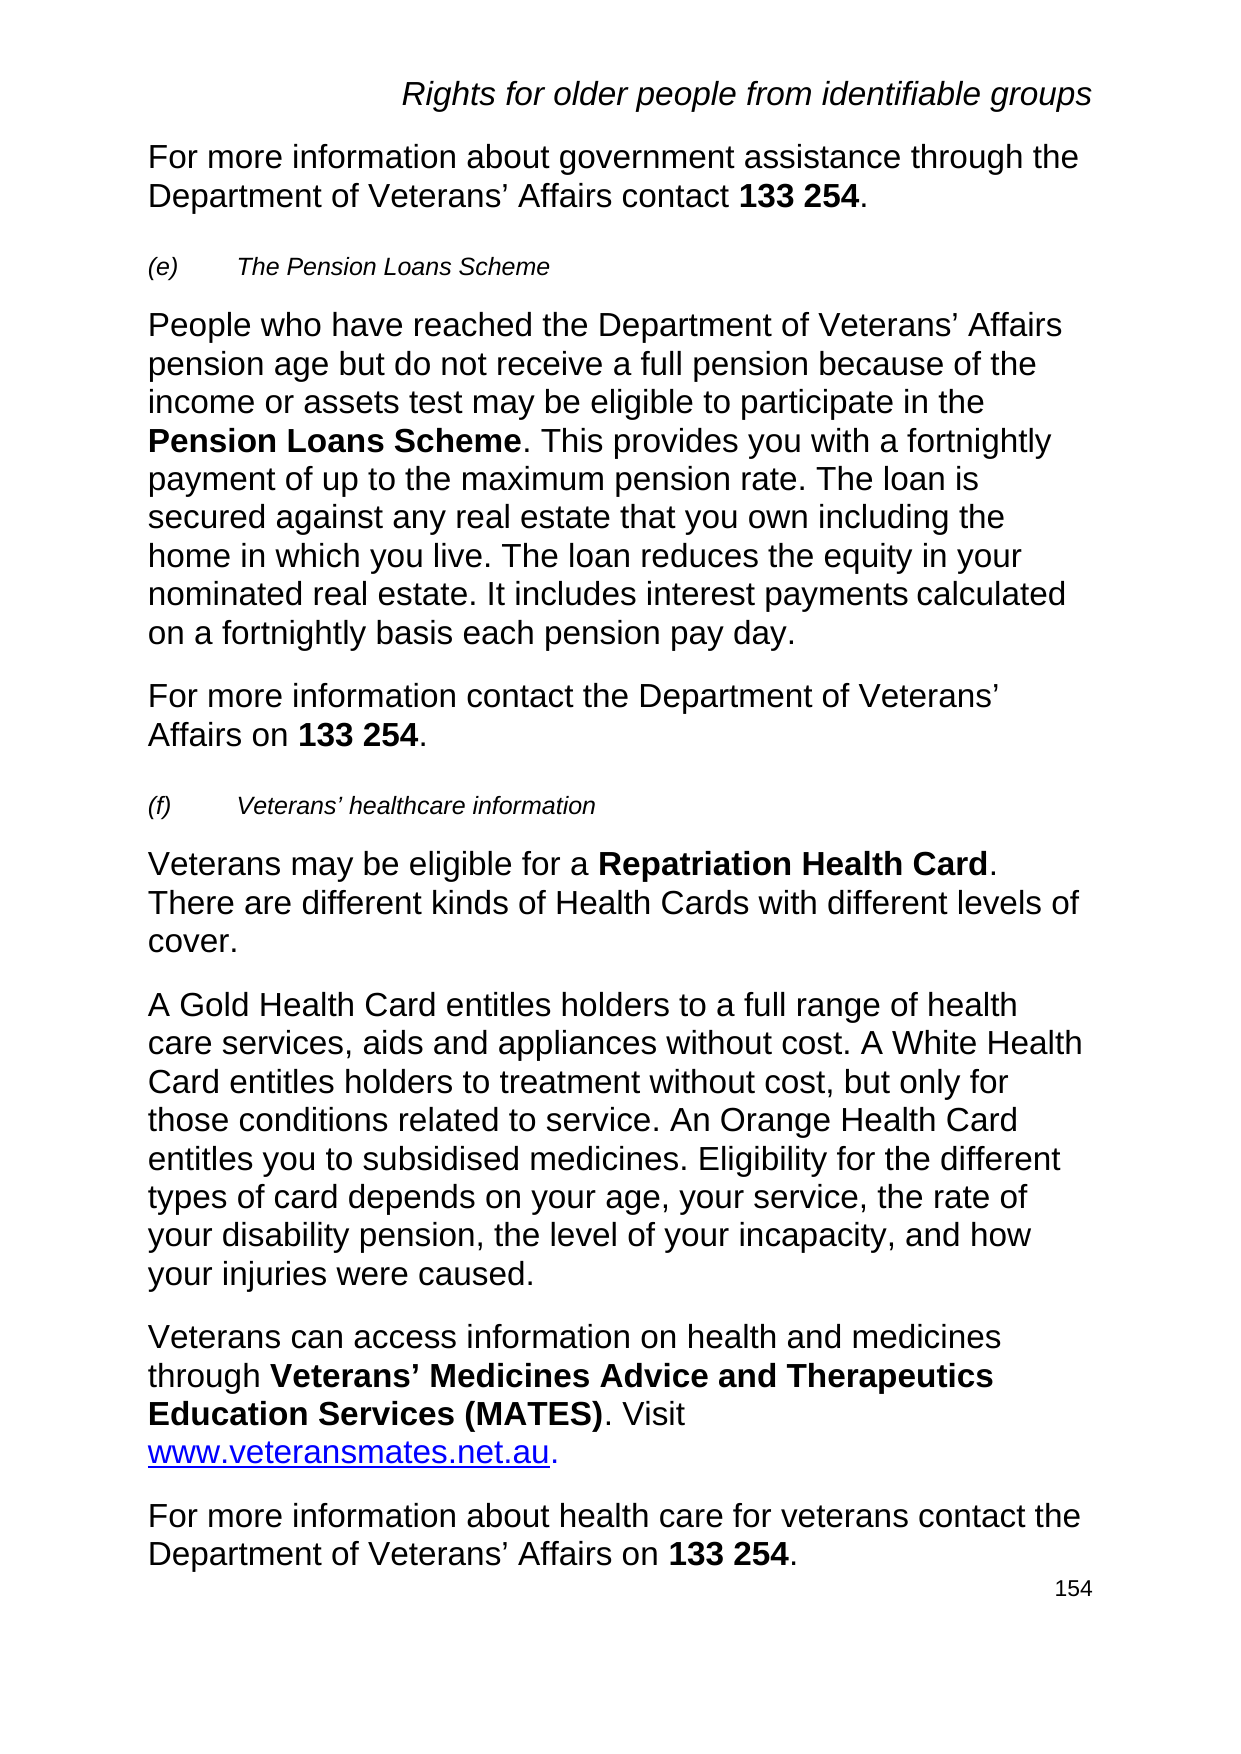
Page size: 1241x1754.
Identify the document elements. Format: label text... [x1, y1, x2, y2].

text For more information about government assistance through the Department of Veterans’ Affairs contact 133 254. [148, 137, 1092, 214]
subtitle Veterans’ healthcare information [148, 791, 1092, 819]
text For more information contact the Department of Veterans’ Affairs on 133 254. [148, 676, 1092, 753]
text People who have reached the Department of Veterans’ Affairs pension age but do not receive a full pension because of the income or assets test may be eligible to participate in the Pension Loans Scheme. This provides you with a fortnightly payment of up to the maximum pension rate. The loan is secured against any real estate that you own including the home in which you live. The loan reduces the equity in your nominated real estate. It includes interest payments calculated on a fortnightly basis each pension pay day. [148, 305, 1092, 651]
text Veterans may be eligible for a Repatriation Health Card. There are different kinds of Health Cards with different levels of cover. [148, 844, 1092, 960]
subtitle The Pension Loans Scheme [148, 252, 1092, 280]
text Veterans can access information on health and medicines through Veterans’ Medicines Advice and Therapeutics Education Services (MATES). Visit www.veteransmates.net.au. [148, 1317, 1092, 1471]
text For more information about health care for veterans contact the Department of Veterans’ Affairs on 133 254. [148, 1496, 1092, 1573]
text A Gold Health Card entitles holders to a full range of health care services, aids and appliances without cost. A White Health Card entitles holders to treatment without cost, but only for those conditions related to service. An Orange Health Card entitles you to subsidised medicines. Eligibility for the different types of card depends on your age, your service, the rate of your disability pension, the level of your incapacity, and how your injuries were caused. [148, 985, 1092, 1292]
